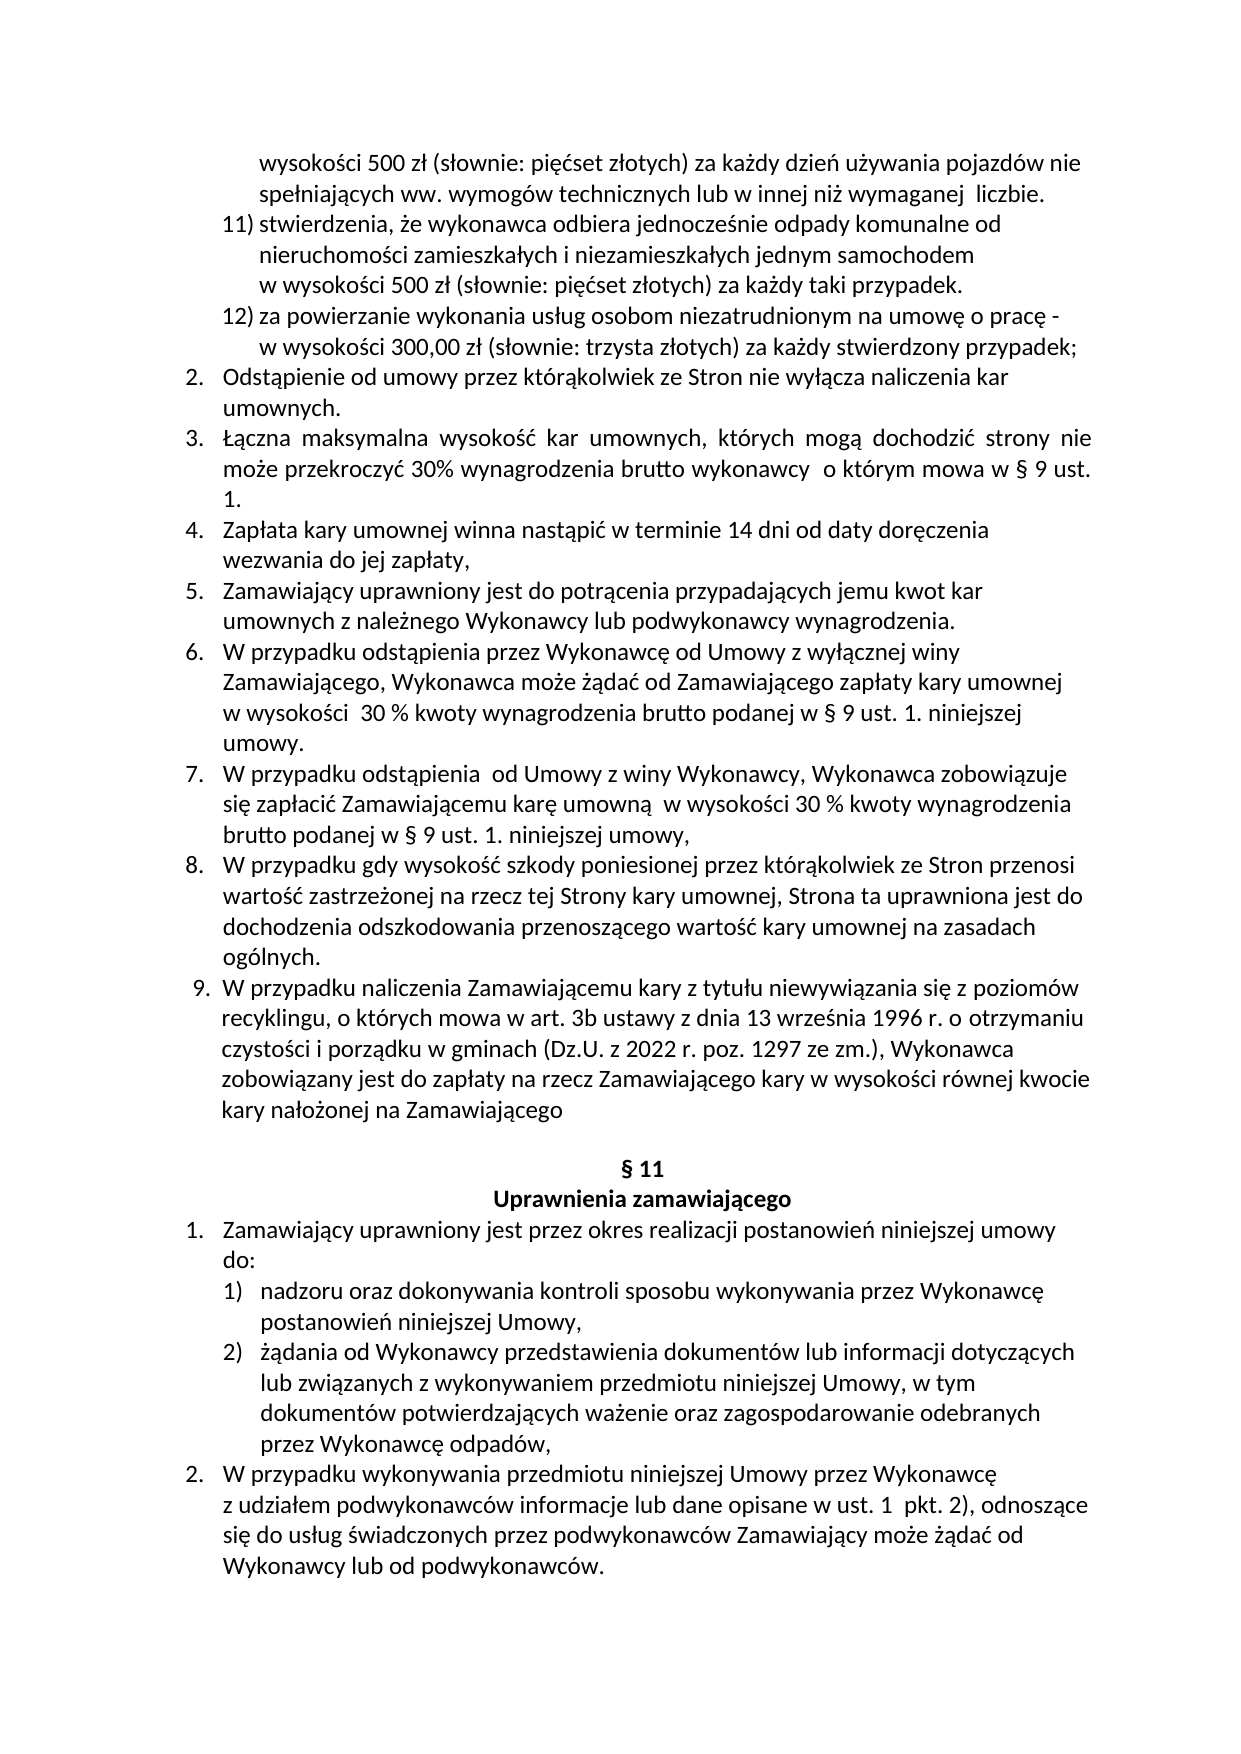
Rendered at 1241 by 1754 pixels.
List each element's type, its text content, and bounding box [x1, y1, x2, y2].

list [221, 148, 1093, 209]
list Łączna maksymalna wysokość kar umownych, których mogą dochodzić strony nie może przekroczyć 30% wynagrodzenia brutto wykonawcy o którym mowa w § 9 ust. 1. [185, 422, 1093, 514]
list W przypadku odstąpienia od Umowy z winy Wykonawcy, Wykonawca zobowiązuje się zapłacić Zamawiającemu karę umowną w wysokości 30 % kwoty wynagrodzenia brutto podanej w § 9 ust. 1. niniejszej umowy, [185, 758, 1093, 849]
list Odstąpienie od umowy przez którąkolwiek ze Stron nie wyłącza naliczenia kar umownych. [185, 361, 1093, 422]
list Zamawiający uprawniony jest przez okres realizacji postanowień niniejszej umowy do: [185, 1214, 1093, 1275]
text Uprawnienia zamawiającego [192, 1183, 1093, 1214]
text § 11 [192, 1153, 1093, 1183]
list żądania od Wykonawcy przedstawienia dokumentów lub informacji dotyczących lub związanych z wykonywaniem przedmiotu niniejszej Umowy, w tym dokumentów potwierdzających ważenie oraz zagospodarowanie odebranych przez Wykonawcę odpadów, [223, 1336, 1093, 1458]
text 9. W przypadku naliczenia Zamawiającemu kary z tytułu niewywiązania się z poziomów recyklingu, o których mowa w art. 3b ustawy z dnia 13 września 1996 r. o otrzymaniu czystości i porządku w gminach (Dz.U. z 2022 r. poz. 1297 ze zm.), Wykonawca zobowiązany jest do zapłaty na rzecz Zamawiającego kary w wysokości równej kwocie kary nałożonej na Zamawiającego [192, 972, 1093, 1124]
list W przypadku wykonywania przedmiotu niniejszej Umowy przez Wykonawcę z udziałem podwykonawców informacje lub dane opisane w ust. 1 pkt. 2), odnoszące się do usług świadczonych przez podwykonawców Zamawiający może żądać od Wykonawcy lub od podwykonawców. [185, 1458, 1093, 1580]
list W przypadku gdy wysokość szkody poniesionej przez którąkolwiek ze Stron przenosi wartość zastrzeżonej na rzecz tej Strony kary umownej, Strona ta uprawniona jest do dochodzenia odszkodowania przenoszącego wartość kary umownej na zasadach ogólnych. [185, 849, 1093, 972]
list Zapłata kary umownej winna nastąpić w terminie 14 dni od daty doręczenia wezwania do jej zapłaty, [185, 514, 1093, 575]
list W przypadku odstąpienia przez Wykonawcę od Umowy z wyłącznej winy Zamawiającego, Wykonawca może żądać od Zamawiającego zapłaty kary umownej w wysokości 30 % kwoty wynagrodzenia brutto podanej w § 9 ust. 1. niniejszej umowy. [185, 636, 1093, 758]
list nadzoru oraz dokonywania kontroli sposobu wykonywania przez Wykonawcę postanowień niniejszej Umowy, [223, 1275, 1093, 1336]
list stwierdzenia, że wykonawca odbiera jednocześnie odpady komunalne od nieruchomości zamieszkałych i niezamieszkałych jednym samochodem w wysokości 500 zł (słownie: pięćset złotych) za każdy taki przypadek. [221, 209, 1093, 300]
list za powierzanie wykonania usług osobom niezatrudnionym na umowę o pracę - w wysokości 300,00 zł (słownie: trzysta złotych) za każdy stwierdzony przypadek; [221, 300, 1093, 361]
list Zamawiający uprawniony jest do potrącenia przypadających jemu kwot kar umownych z należnego Wykonawcy lub podwykonawcy wynagrodzenia. [185, 575, 1093, 636]
